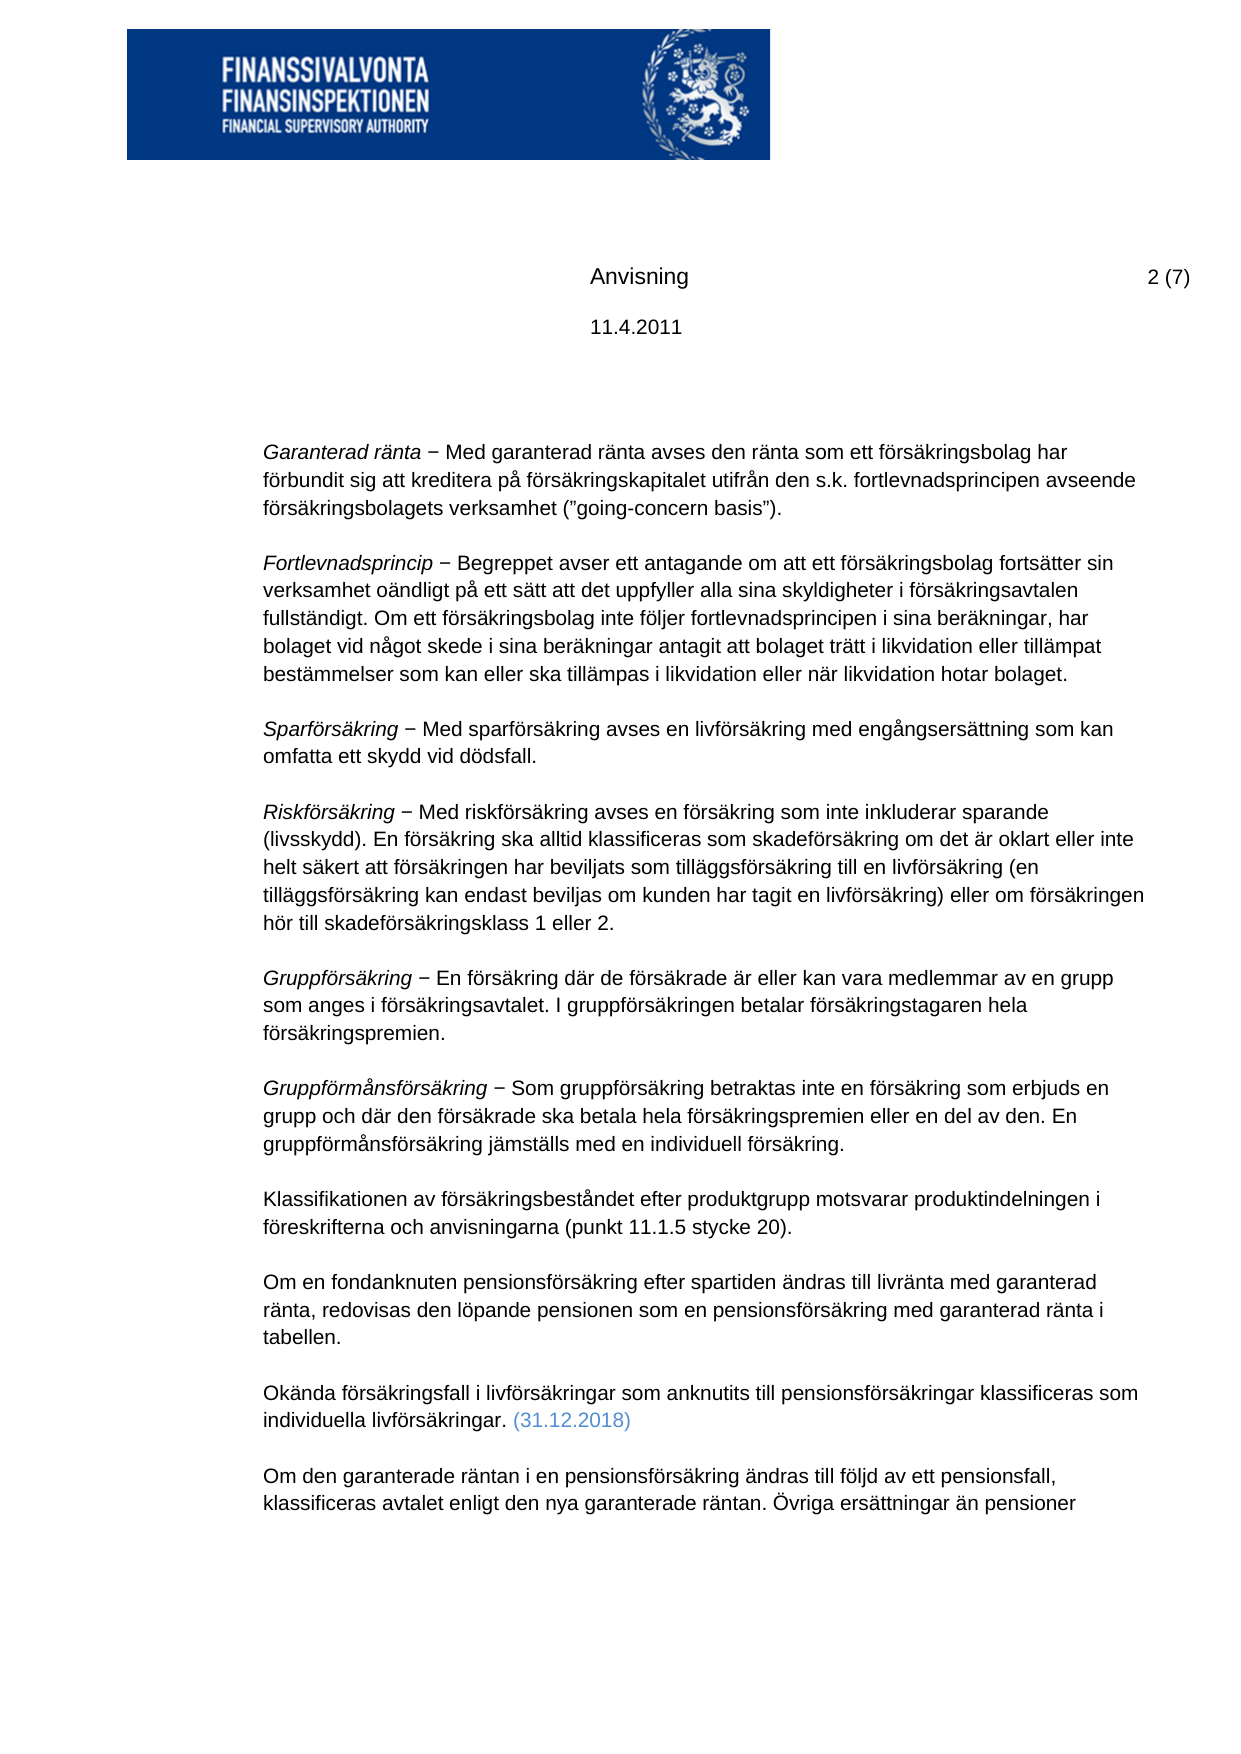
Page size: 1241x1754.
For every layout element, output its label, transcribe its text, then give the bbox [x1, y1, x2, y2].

text Sparförsäkring − Med sparförsäkring avses en livförsäkring med engångsersättning som kan omfatta ett skydd vid dödsfall. [263, 717, 1152, 768]
text Riskförsäkring − Med riskförsäkring avses en försäkring som inte inkluderar sparande (livsskydd). En försäkring ska alltid klassificeras som skadeförsäkring om det är oklart eller inte helt säkert att försäkringen har beviljats som tilläggsförsäkring till en livförsäkring (en tilläggsförsäkring kan endast beviljas om kunden har tagit en livförsäkring) eller om försäkringen hör till skadeförsäkringsklass 1 eller 2. [263, 799, 1152, 934]
text Gruppförsäkring − En försäkring där de försäkrade är eller kan vara medlemmar av en grupp som anges i försäkringsavtalet. I gruppförsäkringen betalar försäkringstagaren hela försäkringspremien. [263, 966, 1152, 1045]
text Om en fondanknuten pensionsförsäkring efter spartiden ändras till livränta med garanterad ränta, redovisas den löpande pensionen som en pensionsförsäkring med garanterad ränta i tabellen. [263, 1270, 1152, 1349]
text Fortlevnadsprincip − Begreppet avser ett antagande om att ett försäkringsbolag fortsätter sin verksamhet oändligt på ett sätt att det uppfyller alla sina skyldigheter i försäkringsavtalen fullständigt. Om ett försäkringsbolag inte följer fortlevnadsprincipen i sina beräkningar, har bolaget vid något skede i sina beräkningar antagit att bolaget trätt i likvidation eller tillämpat bestämmelser som kan eller ska tillämpas i likvidation eller när likvidation hotar bolaget. [263, 551, 1152, 685]
picture [127, 29, 771, 160]
text Gruppförmånsförsäkring − Som gruppförsäkring betraktas inte en försäkring som erbjuds en grupp och där den försäkrade ska betala hela försäkringspremien eller en del av den. En gruppförmånsförsäkring jämställs med en individuell försäkring. [263, 1076, 1152, 1156]
text Okända försäkringsfall i livförsäkringar som anknutits till pensionsförsäkringar klassificeras som individuella livförsäkringar. (31.12.2018) [263, 1381, 1152, 1432]
text Klassifikationen av försäkringsbeståndet efter produktgrupp motsvarar produktindelningen i föreskrifterna och anvisningarna (punkt 11.1.5 stycke 20). [263, 1187, 1152, 1238]
text Garanterad ränta − Med garanterad ränta avses den ränta som ett försäkringsbolag har förbundit sig att kreditera på försäkringskapitalet utifrån den s.k. fortlevnadsprincipen avseende försäkringsbolagets verksamhet (”going-concern basis”). [263, 440, 1152, 519]
